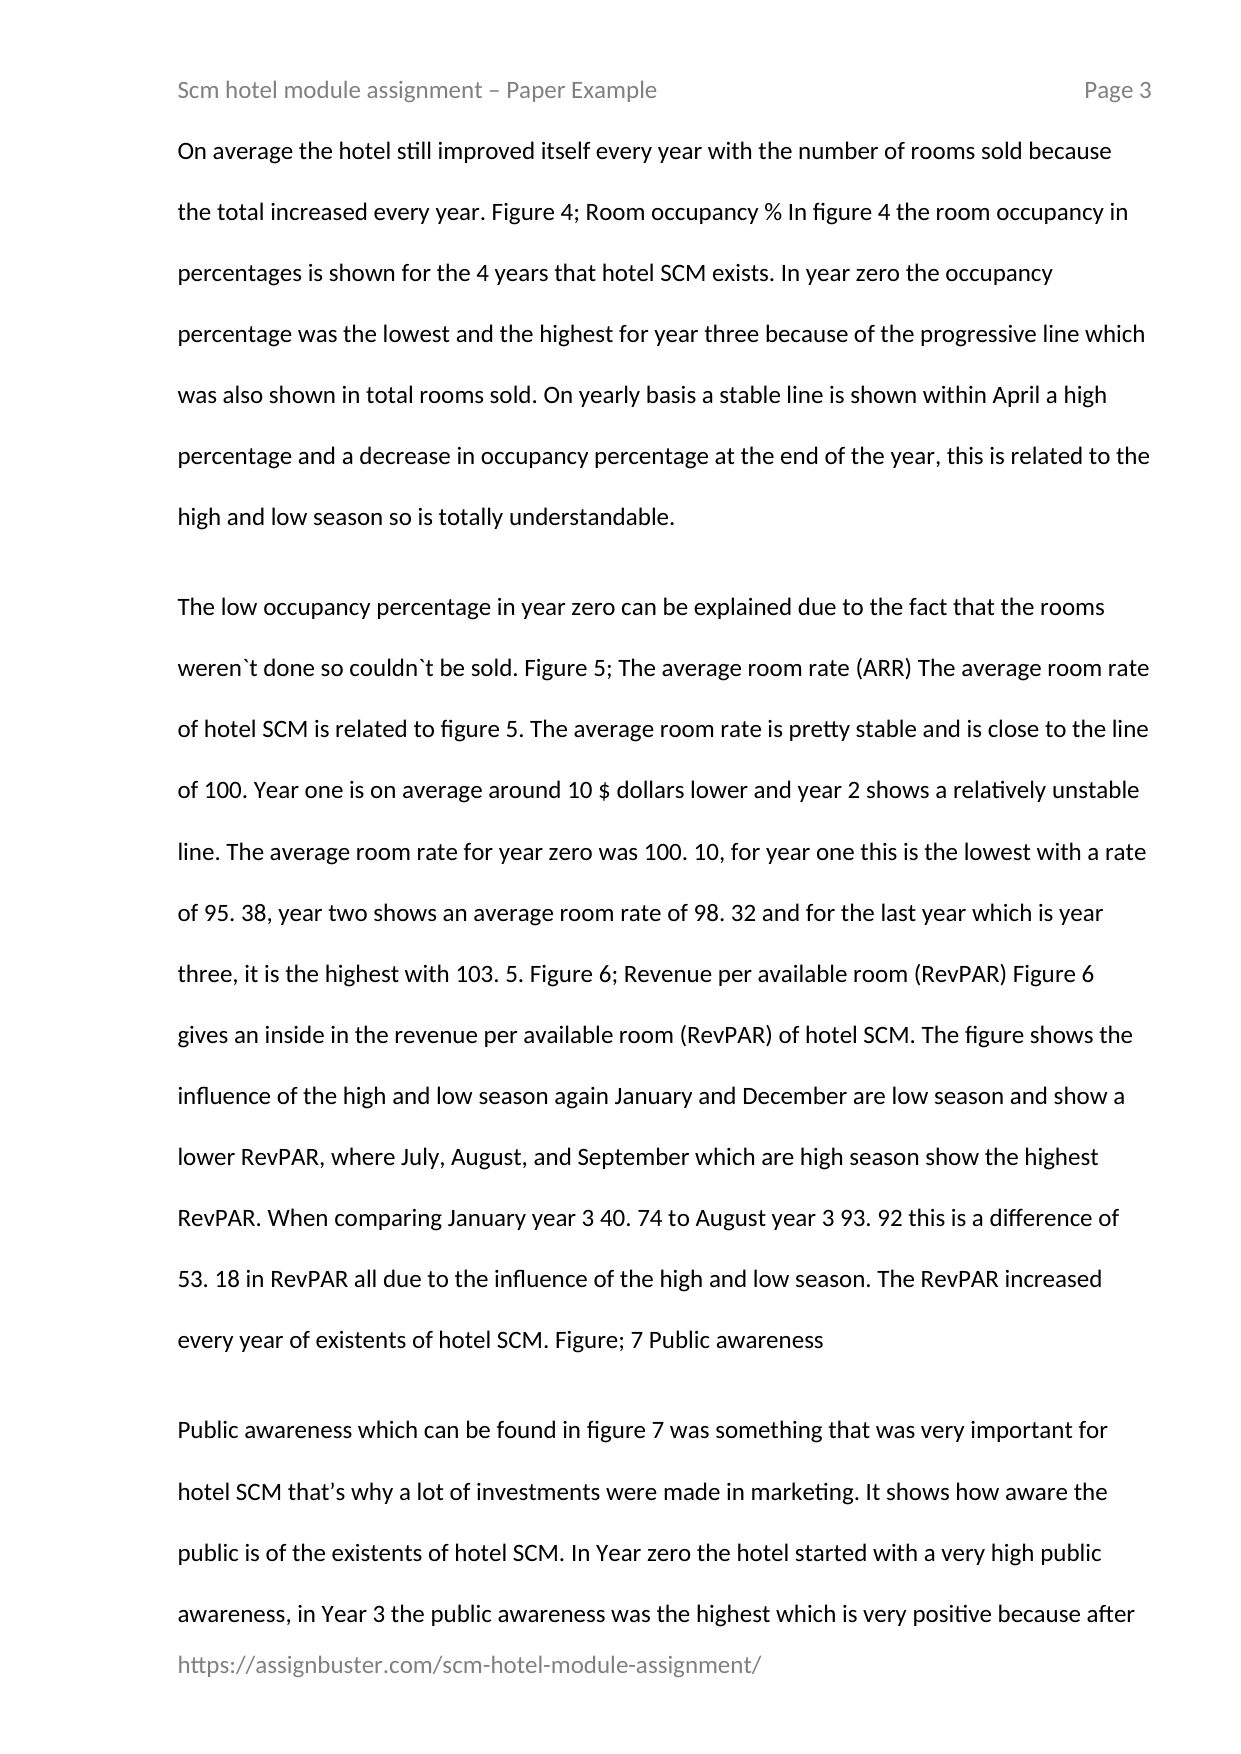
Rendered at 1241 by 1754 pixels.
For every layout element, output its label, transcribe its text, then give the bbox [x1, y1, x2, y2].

text On average the hotel still improved itself every year with the number of rooms sold because the total increased every year. Figure 4; Room occupancy % In figure 4 the room occupancy in percentages is shown for the 4 years that hotel SCM exists. In year zero the occupancy percentage was the lowest and the highest for year three because of the progressive line which was also shown in total rooms sold. On yearly basis a stable line is shown within April a high percentage and a decrease in occupancy percentage at the end of the year, this is related to the high and low season so is totally understandable. [177, 135, 1152, 532]
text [177, 1414, 1152, 1628]
text The low occupancy percentage in year zero can be explained due to the fact that the rooms weren`t done so couldn`t be sold. Figure 5; The average room rate (ARR) The average room rate of hotel SCM is related to figure 5. The average room rate is pretty stable and is close to the line of 100. Year one is on average around 10 $ dollars lower and year 2 shows a relatively unstable line. The average room rate for year zero was 100. 10, for year one this is the lowest with a rate of 95. 38, year two shows an average room rate of 98. 32 and for the last year which is year three, it is the highest with 103. 5. Figure 6; Revenue per available room (RevPAR) Figure 6 gives an inside in the revenue per available room (RevPAR) of hotel SCM. The figure shows the influence of the high and low season again January and December are low season and show a lower RevPAR, where July, August, and September which are high season show the highest RevPAR. When comparing January year 3 40. 74 to August year 3 93. 92 this is a difference of 53. 18 in RevPAR all due to the influence of the high and low season. The RevPAR increased every year of existents of hotel SCM. Figure; 7 Public awareness [177, 592, 1152, 1354]
